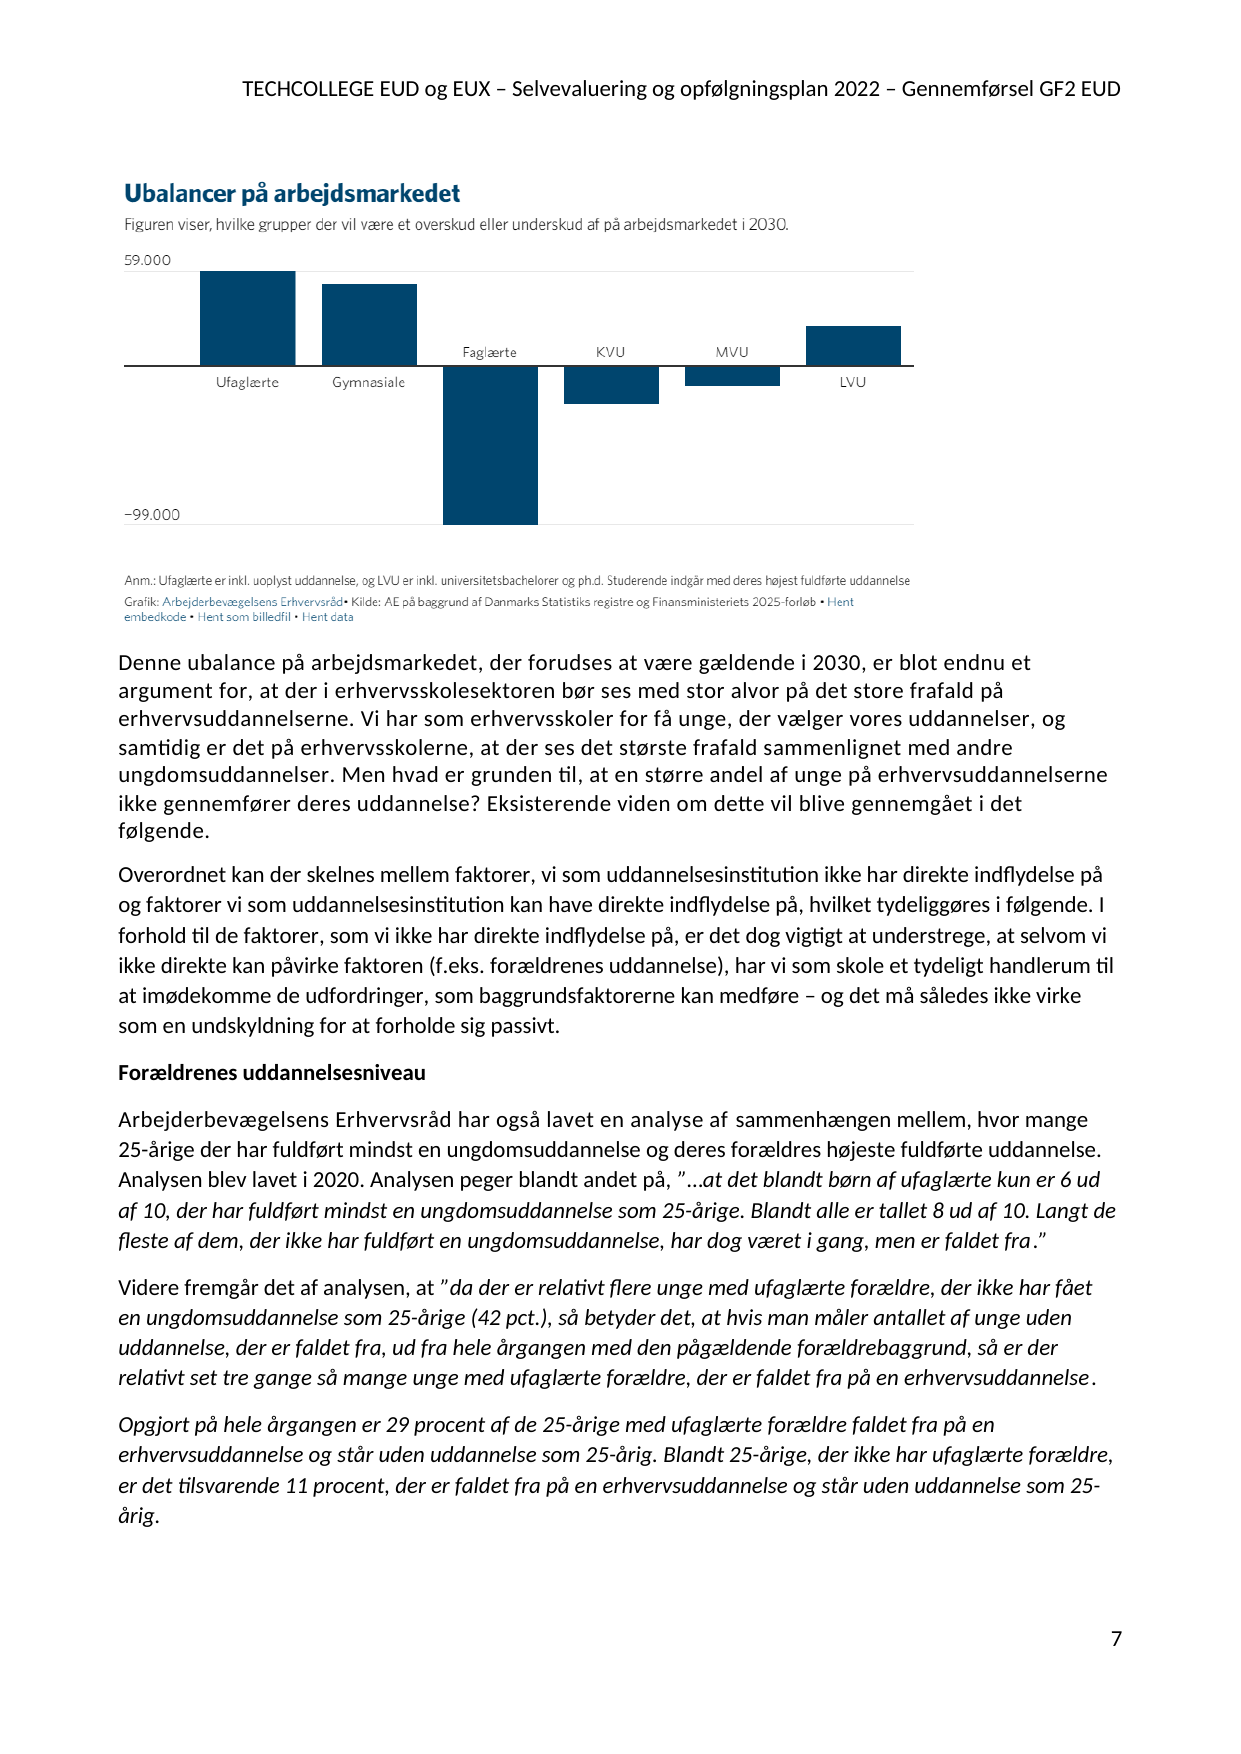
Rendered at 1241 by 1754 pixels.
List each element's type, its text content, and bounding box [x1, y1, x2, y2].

text Videre fremgår det af analysen, at ”da der er relativt flere unge med ufaglærte forældre, der ikke har fået en ungdomsuddannelse som 25-årige (42 pct.), så betyder det, at hvis man måler antallet af unge uden uddannelse, der er faldet fra, ud fra hele årgangen med den pågældende forældrebaggrund, så er der relativt set tre gange så mange unge med ufaglærte forældre, der er faldet fra på en erhvervsuddannelse. [118, 1273, 1122, 1391]
text Opgjort på hele årgangen er 29 procent af de 25-årige med ufaglærte forældre faldet fra på en erhvervsuddannelse og står uden uddannelse som 25-årig. Blandt 25-årige, der ikke har ufaglærte forældre, er det tilsvarende 11 procent, der er faldet fra på en erhvervsuddannelse og står uden uddannelse som 25-årig. [118, 1410, 1122, 1529]
text Forældrenes uddannelsesniveau [118, 1058, 1122, 1086]
text Denne ubalance på arbejdsmarkedet, der forudses at være gældende i 2030, er blot endnu et argument for, at der i erhvervsskolesektoren bør ses med stor alvor på det store frafald på erhvervsuddannelserne. Vi har som erhvervsskoler for få unge, der vælger vores uddannelser, og samtidig er det på erhvervsskolerne, at der ses det største frafald sammenlignet med andre ungdomsuddannelser. Men hvad er grunden til, at en større andel af unge på erhvervsuddannelserne ikke gennemfører deres uddannelse? Eksisterende viden om dette vil blive gennemgået i det følgende. [118, 648, 1122, 845]
text Arbejderbevægelsens Erhvervsråd har også lavet en analyse af sammenhængen mellem, hvor mange 25-årige der har fuldført mindst en ungdomsuddannelse og deres forældres højeste fuldførte uddannelse. Analysen blev lavet i 2020. Analysen peger blandt andet på, ”…at det blandt børn af ufaglærte kun er 6 ud af 10, der har fuldført mindst en ungdomsuddannelse som 25-årige. Blandt alle er tallet 8 ud af 10. Langt de fleste af dem, der ikke har fuldført en ungdomsuddannelse, har dog været i gang, men er faldet fra.” [118, 1105, 1122, 1254]
text Overordnet kan der skelnes mellem faktorer, vi som uddannelsesinstitution ikke har direkte indflydelse på og faktorer vi som uddannelsesinstitution kan have direkte indflydelse på, hvilket tydeliggøres i følgende. I forhold til de faktorer, som vi ikke har direkte indflydelse på, er det dog vigtigt at understrege, at selvom vi ikke direkte kan påvirke faktoren (f.eks. forældrenes uddannelse), har vi som skole et tydeligt handlerum til at imødekomme de udfordringer, som baggrundsfaktorerne kan medføre – og det må således ikke virke som en undskyldning for at forholde sig passivt. [118, 860, 1122, 1039]
picture [118, 177, 935, 630]
